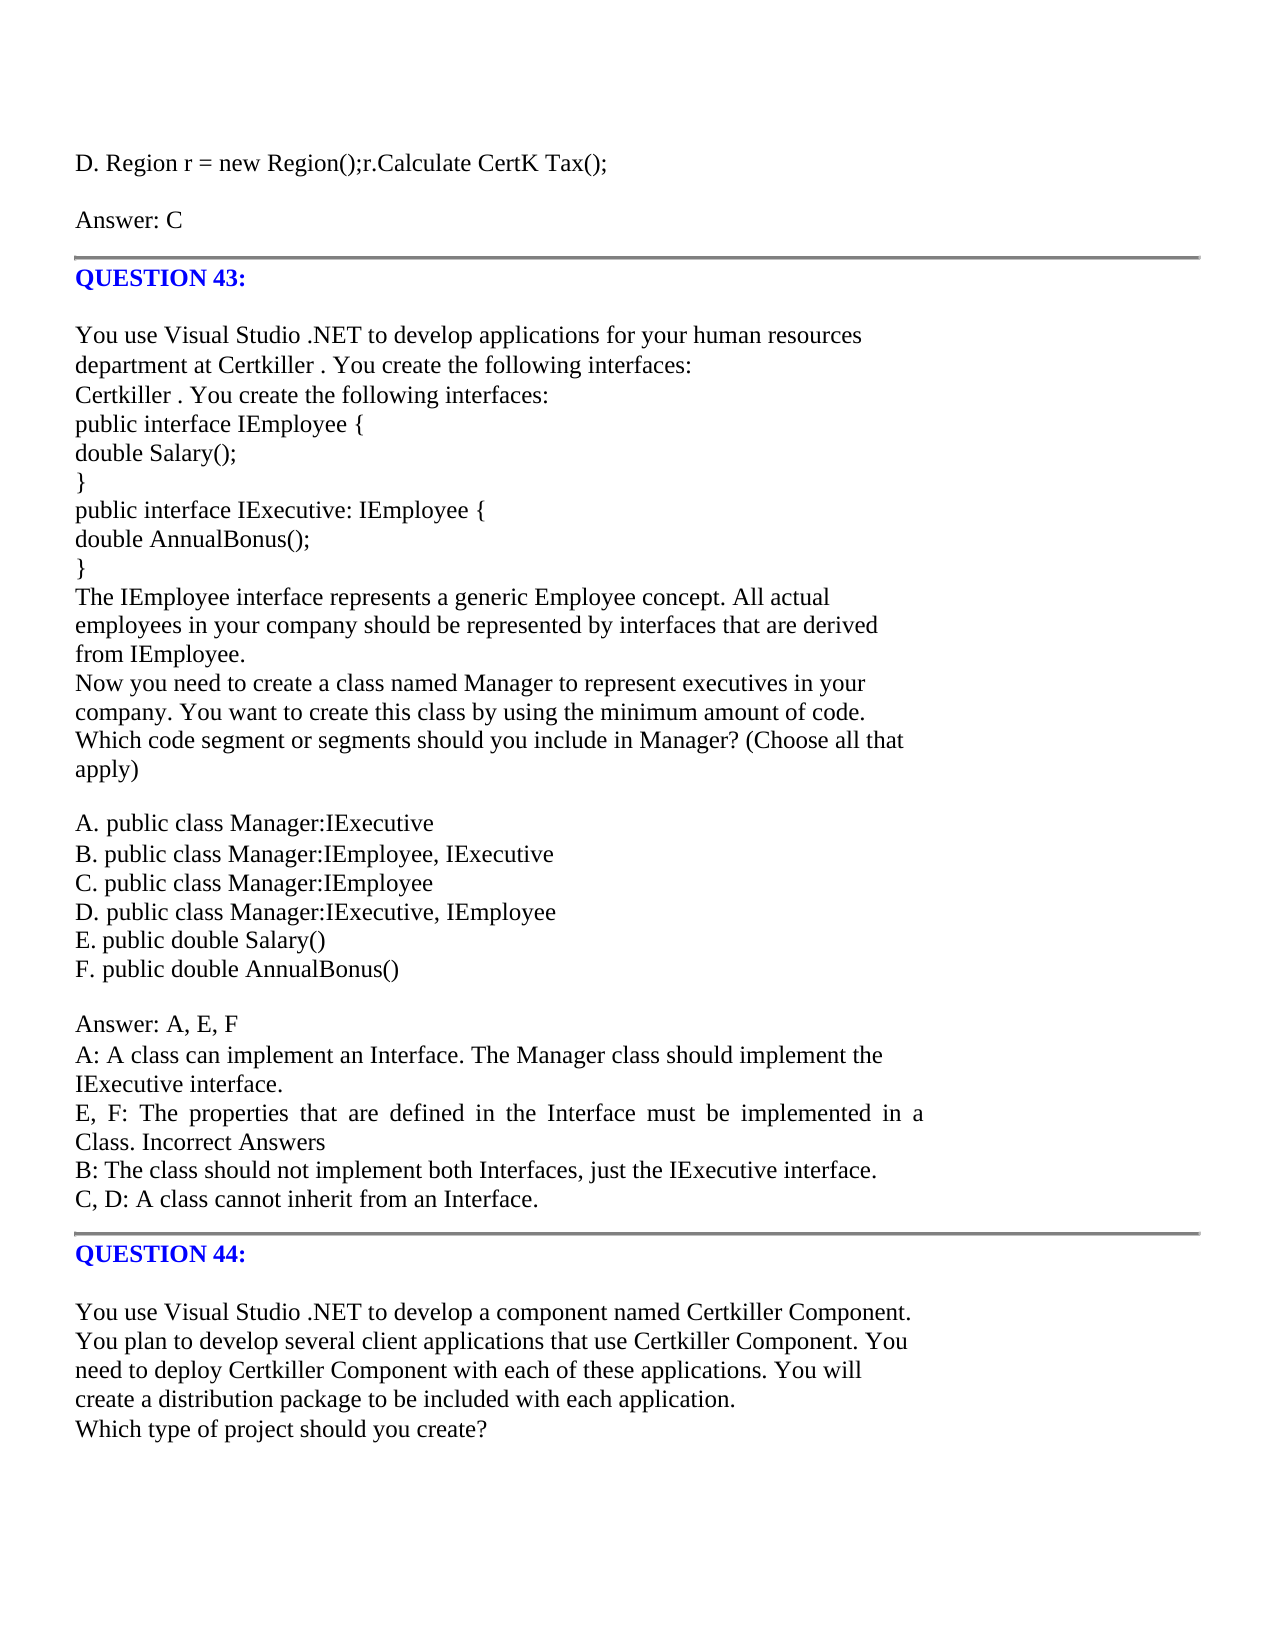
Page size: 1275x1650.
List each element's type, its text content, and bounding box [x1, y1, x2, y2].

list The class should not implement both Interfaces, just the IExecutive interface. [75, 1156, 925, 1184]
list public class Manager:IEmployee, IExecutive [75, 839, 925, 868]
text You use Visual Studio .NET to develop applications for your human resources department at Certkiller . You create the following interfaces: [75, 321, 862, 379]
text You use Visual Studio .NET to develop a component named Certkiller Component. You plan to develop several client applications that use Certkiller Component. You need to deploy Certkiller Component with each of these applications. You will create a distribution package to be included with each application. [75, 1297, 912, 1413]
text Answer: A, E, F [75, 1009, 925, 1038]
text D. Region r = new Region();r.Calculate CertK Tax(); [75, 148, 925, 177]
list public double Salary() [75, 926, 925, 954]
text Certkiller . You create the following interfaces: public interface IEmployee { [75, 380, 550, 438]
text Answer: C [75, 206, 925, 234]
text The IEmployee interface represents a generic Employee concept. All actual employees in your company should be represented by interfaces that are derived from IEmployee. [75, 582, 879, 668]
text public interface IExecutive: IEmployee { double AnnualBonus(); [75, 495, 487, 553]
text QUESTION 44: [75, 1239, 925, 1267]
text C, D: A class cannot inherit from an Interface. [75, 1184, 925, 1213]
text Which type of project should you create? [75, 1414, 925, 1443]
text QUESTION 43: [75, 263, 925, 291]
text double Salary(); [75, 438, 925, 467]
text } [75, 467, 925, 495]
list public double AnnualBonus() [75, 954, 925, 983]
list public class Manager:IExecutive, IEmployee [75, 897, 925, 926]
list public class Manager:IExecutive [75, 808, 925, 837]
text Now you need to create a class named Manager to represent executives in your company. You want to create this class by using the minimum amount of code. Which code segment or segments should you include in Manager? (Choose all that apply) [75, 668, 904, 783]
list public class Manager:IEmployee [75, 868, 925, 897]
list A class can implement an Interface. The Manager class should implement the IExecutive interface. [75, 1041, 883, 1098]
text } [75, 553, 925, 582]
text E, F: The properties that are defined in the Interface must be implemented in a Class. Incorrect Answers [75, 1098, 925, 1156]
